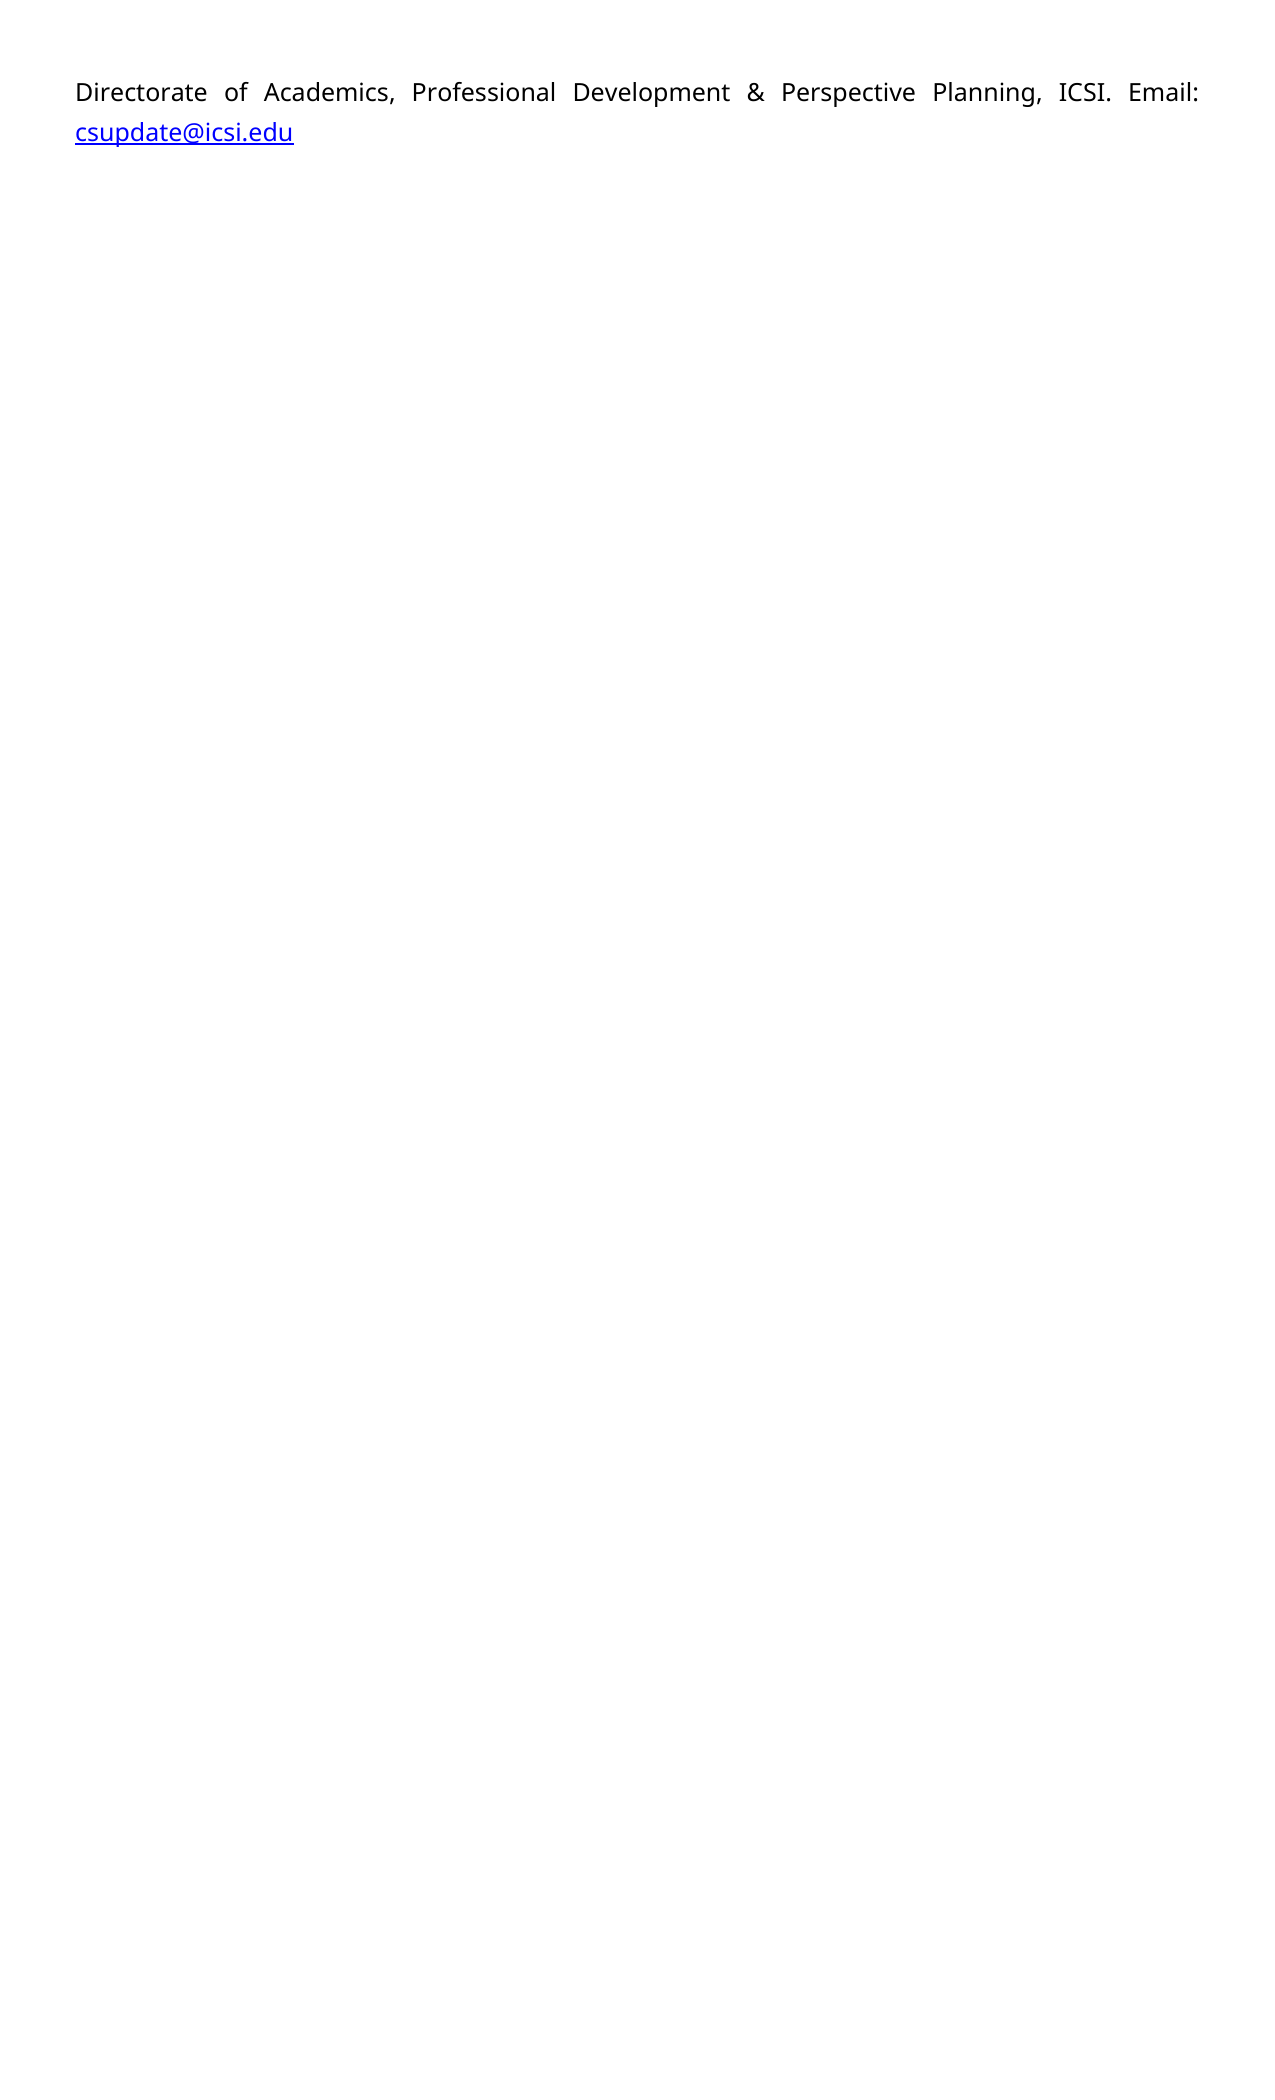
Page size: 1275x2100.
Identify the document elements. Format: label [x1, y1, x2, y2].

text [75, 75, 1200, 148]
